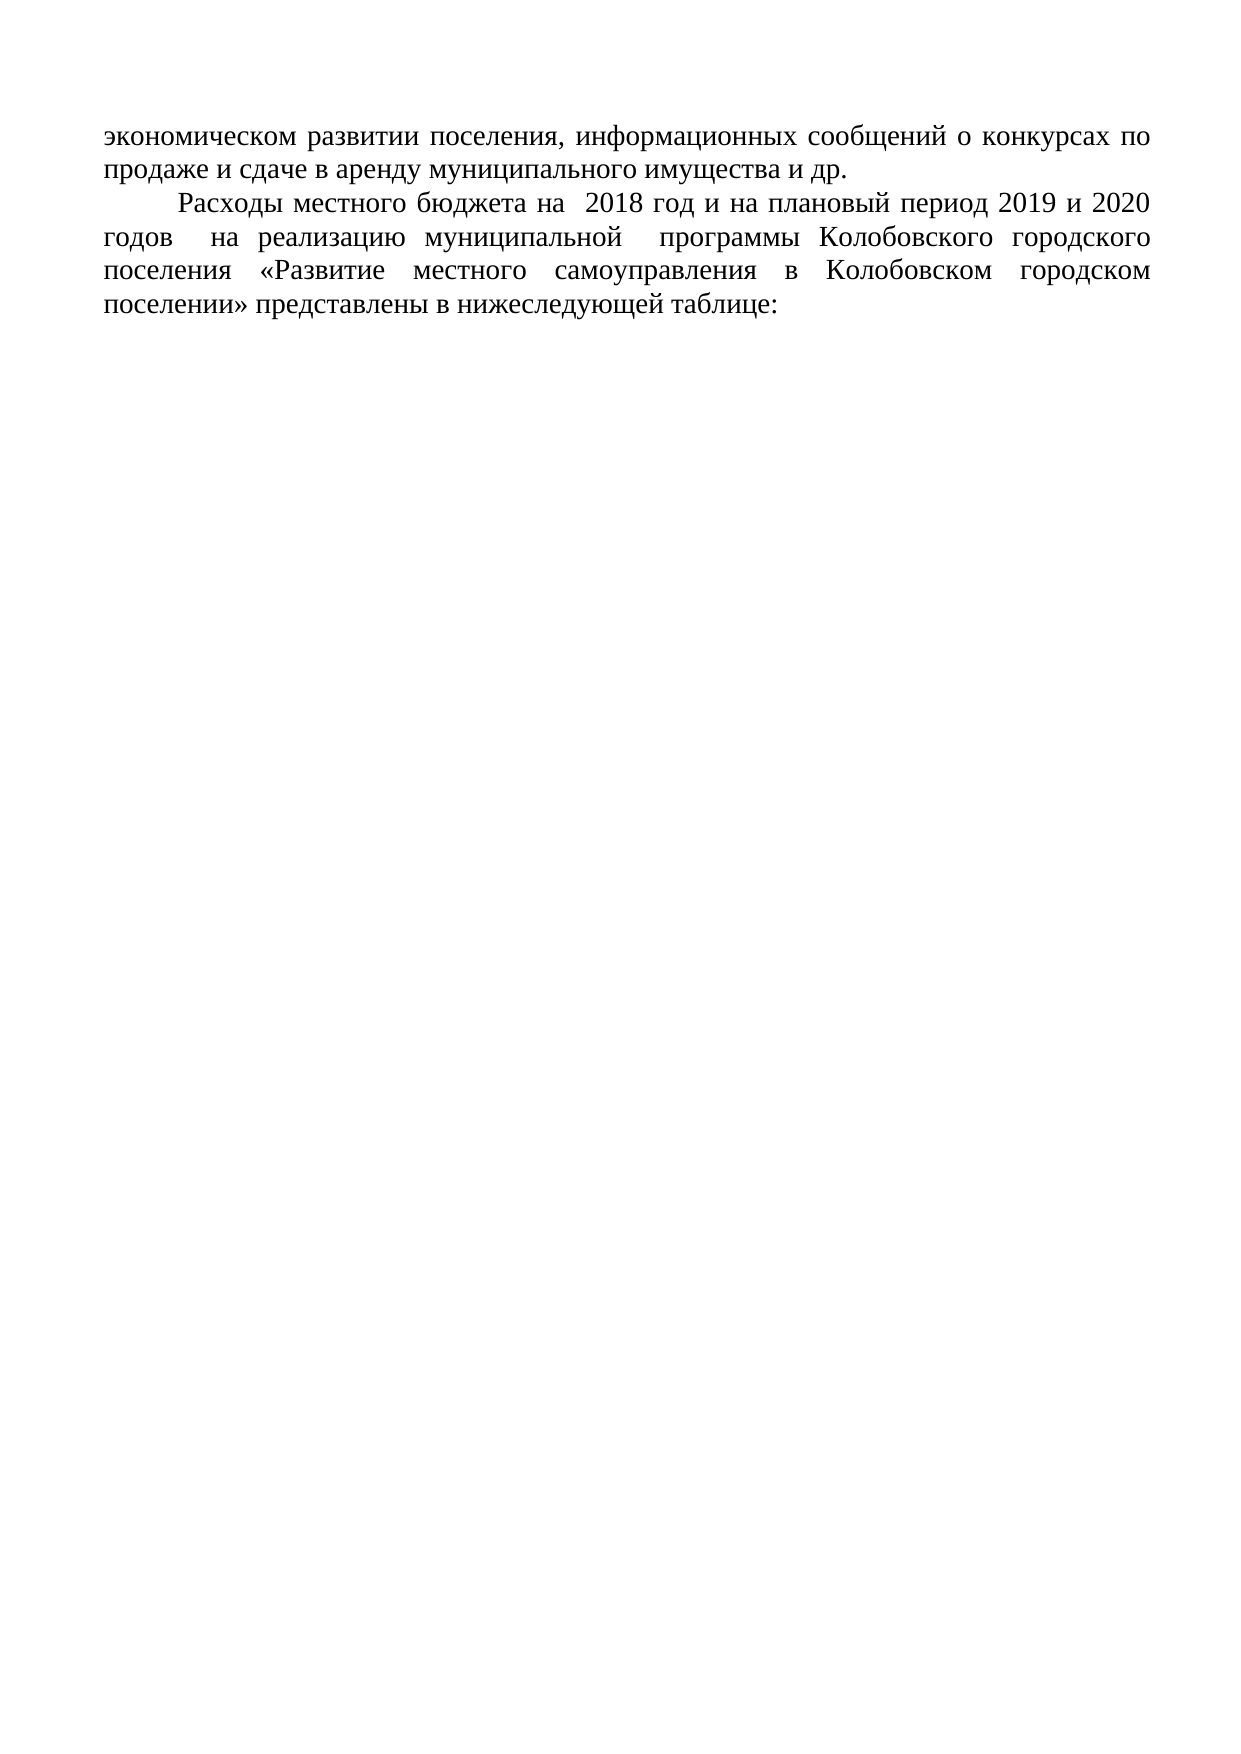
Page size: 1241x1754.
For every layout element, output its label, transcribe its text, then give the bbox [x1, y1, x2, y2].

text Расходы местного бюджета на 2018 год и на плановый период 2019 и 2020 годов на реализацию муниципальной программы Колобовского городского поселения «Развитие местного самоуправления в Колобовском городском поселении» представлены в нижеследующей таблице: [103, 185, 1152, 319]
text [103, 118, 1152, 185]
